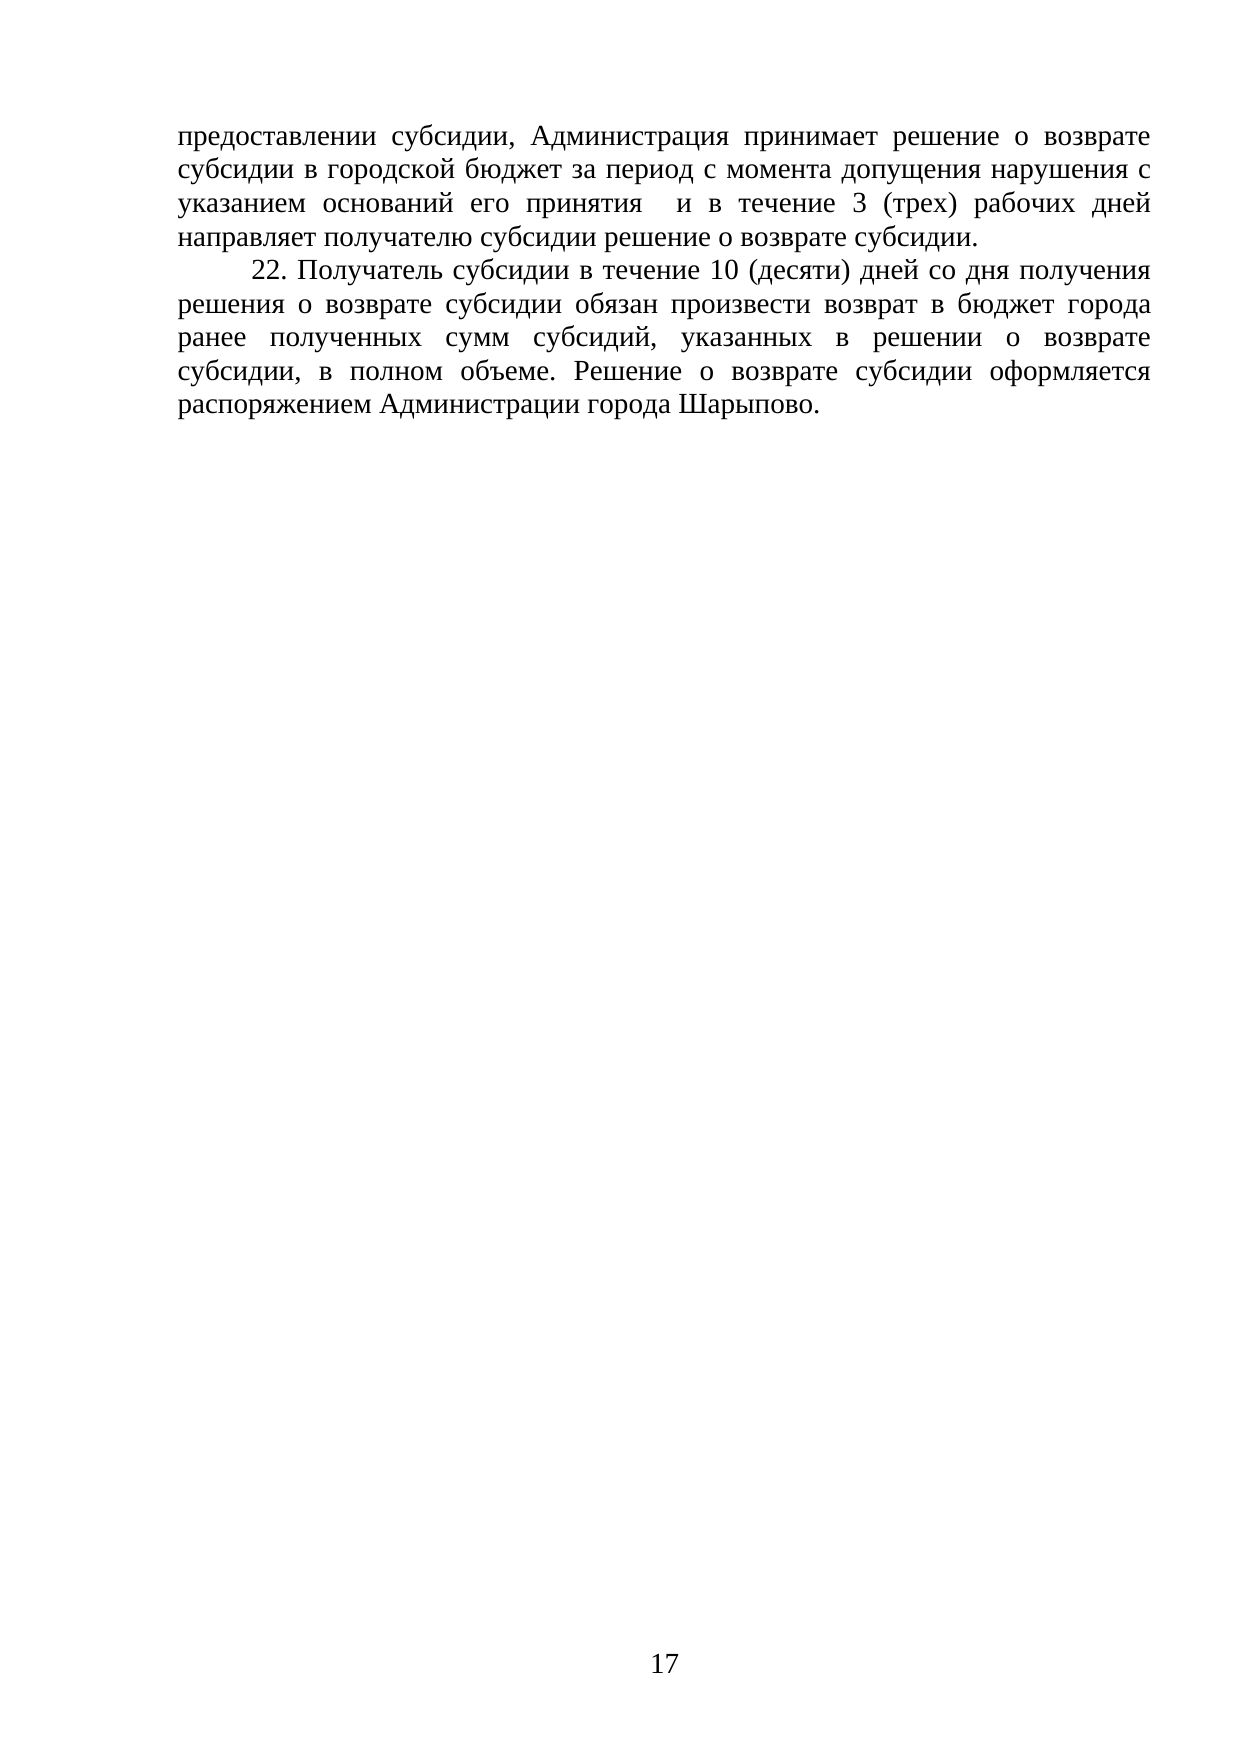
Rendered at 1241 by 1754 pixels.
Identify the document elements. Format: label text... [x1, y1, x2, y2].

text 22. Получатель субсидии в течение 10 (десяти) дней со дня получения решения о возврате субсидии обязан произвести возврат в бюджет города ранее полученных сумм субсидий, указанных в решении о возврате субсидии, в полном объеме. Решение о возврате субсидии оформляется распоряжением Администрации города Шарыпово. [177, 252, 1152, 420]
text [177, 118, 1152, 252]
